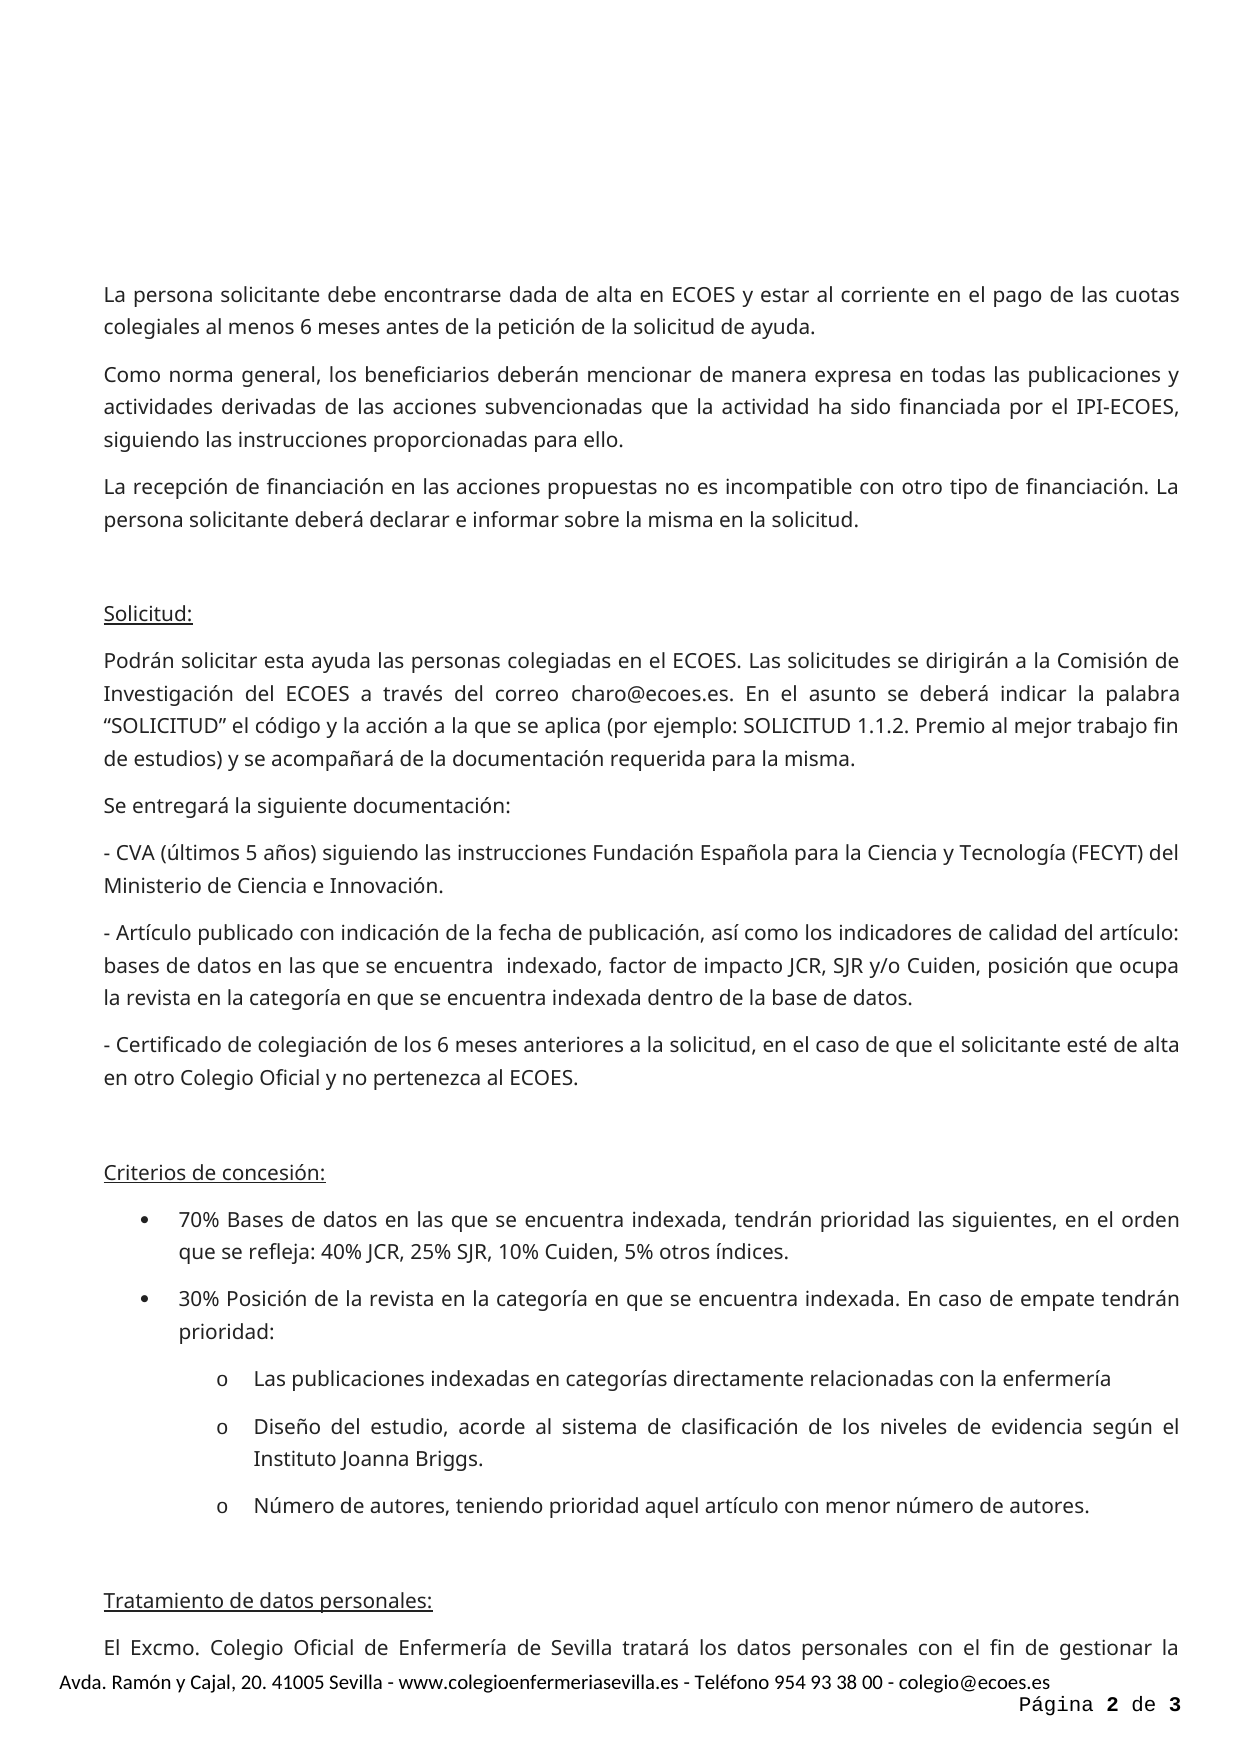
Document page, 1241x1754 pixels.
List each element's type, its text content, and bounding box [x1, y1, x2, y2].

list Número de autores, teniendo prioridad aquel artículo con menor número de autores. [216, 1492, 1181, 1520]
text La recepción de financiación en las acciones propuestas no es incompatible con otro tipo de financiación. La persona solicitante deberá declarar e informar sobre la misma en la solicitud. [103, 472, 1181, 533]
list 70% Bases de datos en las que se encuentra indexada, tendrán prioridad las siguientes, en el orden que se refleja: 40% JCR, 25% SJR, 10% Cuiden, 5% otros índices. [141, 1205, 1181, 1266]
text Como norma general, los beneficiarios deberán mencionar de manera expresa en todas las publicaciones y actividades derivadas de las acciones subvencionadas que la actividad ha sido financiada por el IPI-ECOES, siguiendo las instrucciones proporcionadas para ello. [103, 360, 1181, 453]
list 30% Posición de la revista en la categoría en que se encuentra indexada. En caso de empate tendrán prioridad: [141, 1284, 1181, 1346]
text - Artículo publicado con indicación de la fecha de publicación, así como los indicadores de calidad del artículo: bases de datos en las que se encuentra indexado, factor de impacto JCR, SJR y/o Cuiden, posición que ocupa la revista en la categoría en que se encuentra indexada dentro de la base de datos. [103, 918, 1181, 1012]
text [103, 1633, 1181, 1662]
text La persona solicitante debe encontrarse dada de alta en ECOES y estar al corriente en el pago de las cuotas colegiales al menos 6 meses antes de la petición de la solicitud de ayuda. [103, 280, 1181, 341]
text - Certificado de colegiación de los 6 meses anteriores a la solicitud, en el caso de que el solicitante esté de alta en otro Colegio Oficial y no pertenezca al ECOES. [103, 1031, 1181, 1092]
list Diseño del estudio, acorde al sistema de clasificación de los niveles de evidencia según el Instituto Joanna Briggs. [216, 1412, 1181, 1473]
text Solicitud: [103, 599, 1181, 627]
text Se entregará la siguiente documentación: [103, 791, 1181, 820]
text - CVA (últimos 5 años) siguiendo las instrucciones Fundación Española para la Ciencia y Tecnología (FECYT) del Ministerio de Ciencia e Innovación. [103, 838, 1181, 899]
text Tratamiento de datos personales: [103, 1586, 1181, 1615]
list Las publicaciones indexadas en categorías directamente relacionadas con la enfermería [216, 1364, 1181, 1393]
text Podrán solicitar esta ayuda las personas colegiadas en el ECOES. Las solicitudes se dirigirán a la Comisión de Investigación del ECOES a través del correo charo@ecoes.es. En el asunto se deberá indicar la palabra “SOLICITUD” el código y la acción a la que se aplica (por ejemplo: SOLICITUD 1.1.2. Premio al mejor trabajo fin de estudios) y se acompañará de la documentación requerida para la misma. [103, 646, 1181, 772]
text Criterios de concesión: [103, 1158, 1181, 1186]
